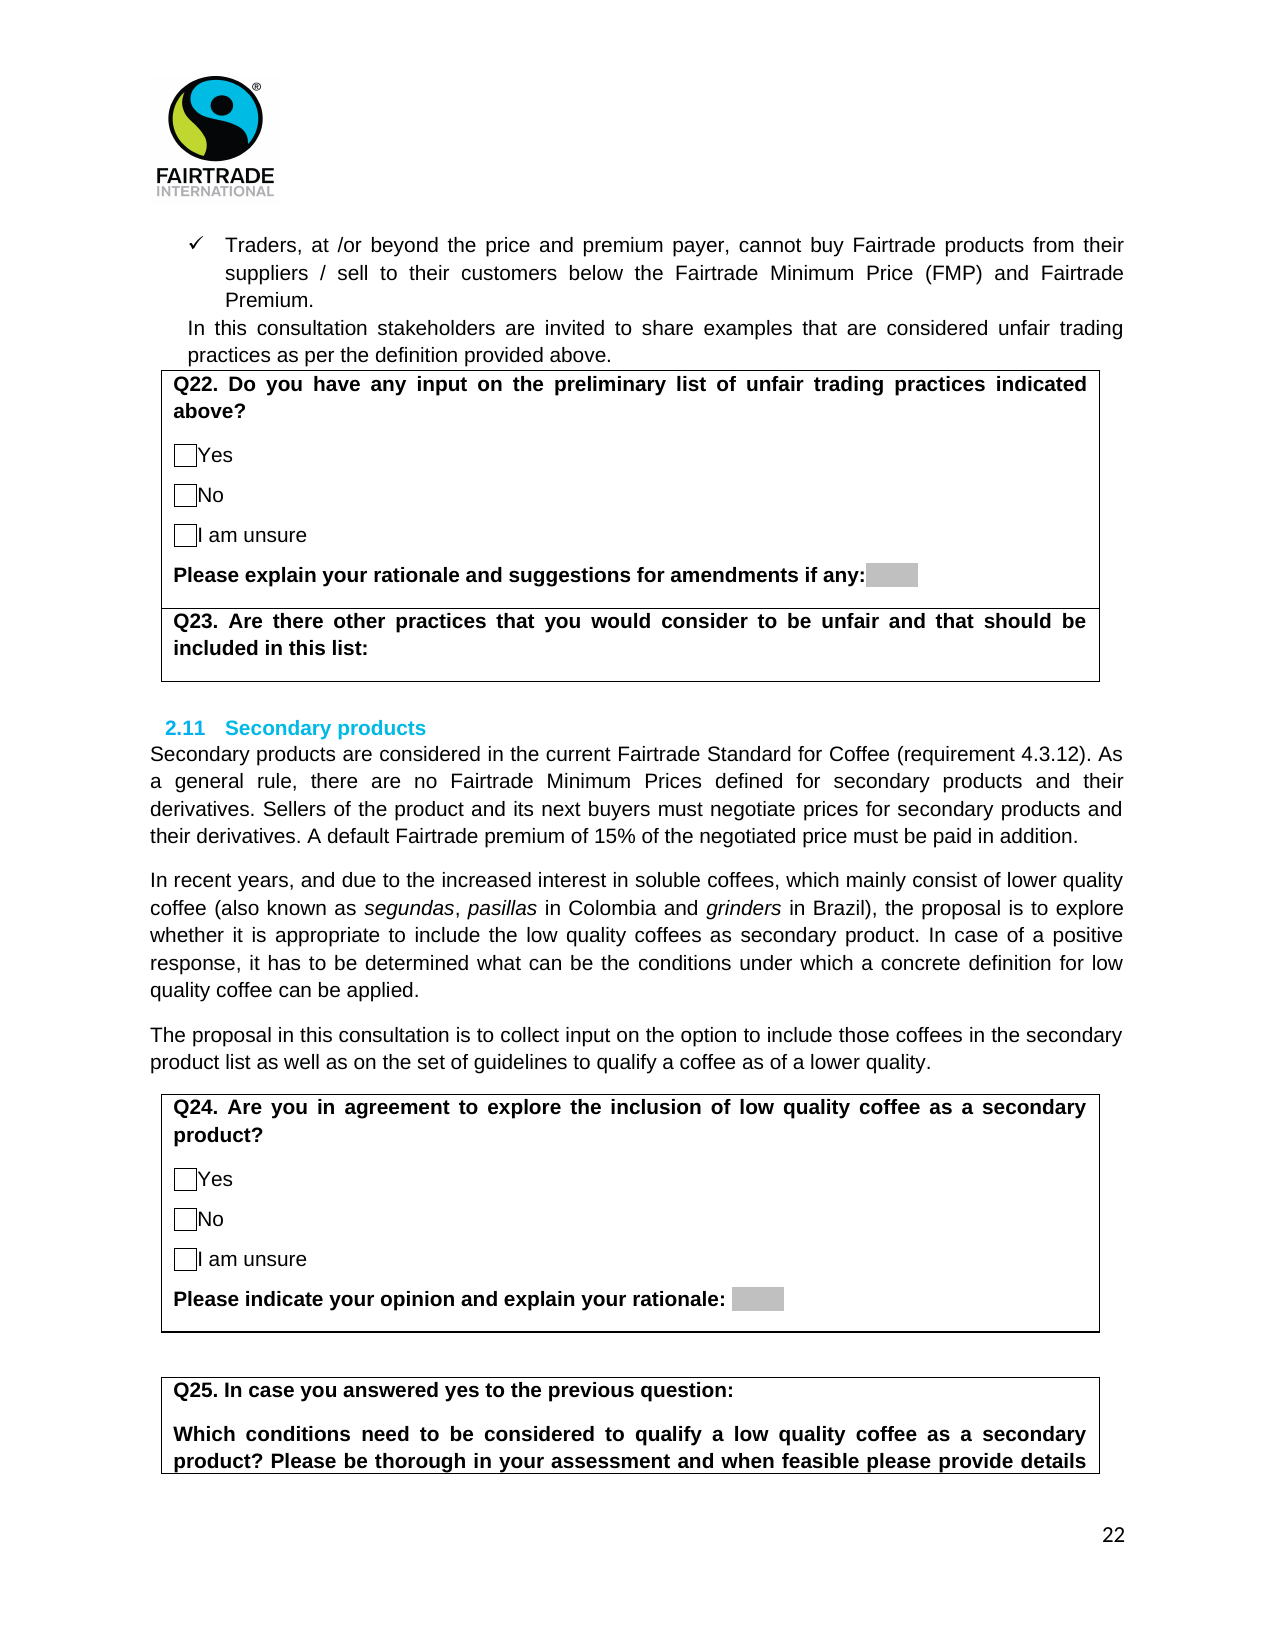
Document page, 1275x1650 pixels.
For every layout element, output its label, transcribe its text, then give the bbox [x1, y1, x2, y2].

list Traders, at /or beyond the price and premium payer, cannot buy Fairtrade products from their suppliers / sell to their customers below the Fairtrade Minimum Price (FMP) and Fairtrade Premium. [187, 233, 1125, 312]
table_header Q24. Are you in agreement to explore the inclusion of low quality coffee as a secondary product? Yes No I am unsure Please indicate your opinion and explain your rationale: [162, 1095, 1099, 1331]
subtitle Secondary products [165, 716, 1125, 740]
text In this consultation stakeholders are invited to share examples that are considered unfair trading practices as per the definition provided above. [187, 315, 1125, 367]
text In recent years, and due to the increased interest in soluble coffees, which mainly consist of lower quality coffee (also known as segundas, pasillas in Colombia and grinders in Brazil), the proposal is to explore whether it is appropriate to include the low quality coffees as secondary product. In case of a positive response, it has to be determined what can be the conditions under which a concrete definition for low quality coffee can be applied. [150, 868, 1125, 1002]
text Secondary products are considered in the current Fairtrade Standard for Coffee (requirement 4.3.12). As a general rule, there are no Fairtrade Minimum Prices defined for secondary products and their derivatives. Sellers of the product and its next buyers must negotiate prices for secondary products and their derivatives. A default Fairtrade premium of 15% of the negotiated price must be paid in addition. [150, 742, 1125, 848]
text The proposal in this consultation is to collect input on the option to include those coffees in the secondary product list as well as on the set of guidelines to qualify a coffee as of a lower quality. [150, 1022, 1125, 1074]
picture [150, 77, 280, 205]
table_header Q22. Do you have any input on the preliminary list of unfair trading practices indicated above? Yes No I am unsure Please explain your rationale and suggestions for amendments if any: [162, 371, 1099, 608]
table_cell Q23. Are there other practices that you would consider to be unfair and that should be included in this list: [162, 609, 1099, 681]
